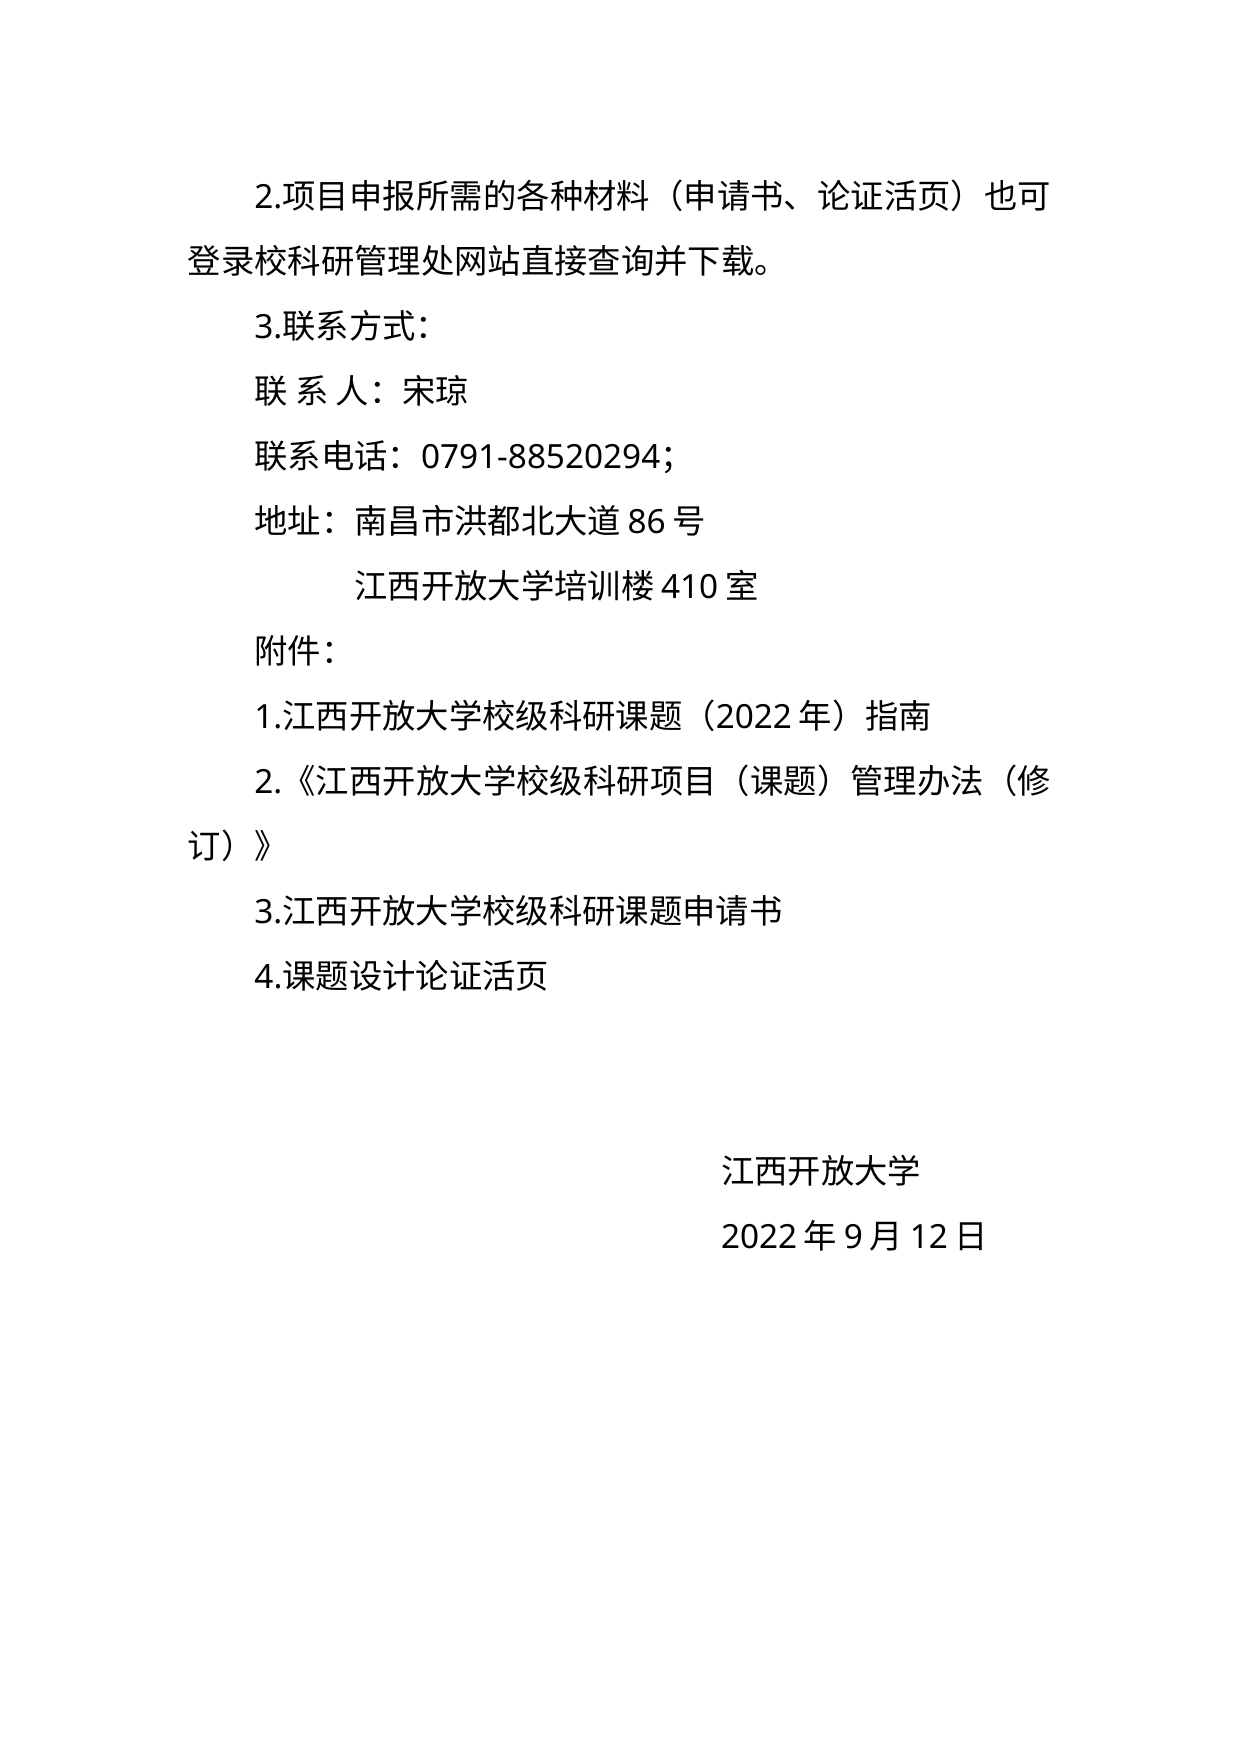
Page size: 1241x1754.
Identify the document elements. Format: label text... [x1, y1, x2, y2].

text 1.江西开放大学校级科研课题（2022年）指南 [187, 682, 1053, 747]
text 3.江西开放大学校级科研课题申请书 [187, 877, 1053, 942]
text 联系电话：0791-88520294； [187, 422, 1053, 487]
text 附件： [187, 617, 1053, 682]
text 4.课题设计论证活页 [187, 942, 1053, 1007]
text 3.联系方式： [187, 292, 1053, 357]
text 联 系 人：宋琼 [187, 357, 1053, 422]
text 2.项目申报所需的各种材料（申请书、论证活页）也可登录校科研管理处网站直接查询并下载。 [187, 162, 1053, 292]
text 2.《江西开放大学校级科研项目（课题）管理办法（修订）》 [187, 747, 1053, 877]
text 地址：南昌市洪都北大道86号 [187, 487, 1053, 552]
text 江西开放大学 [187, 1137, 1053, 1202]
text 江西开放大学培训楼410室 [187, 552, 1053, 617]
text 2022年9月12日 [187, 1202, 1053, 1267]
